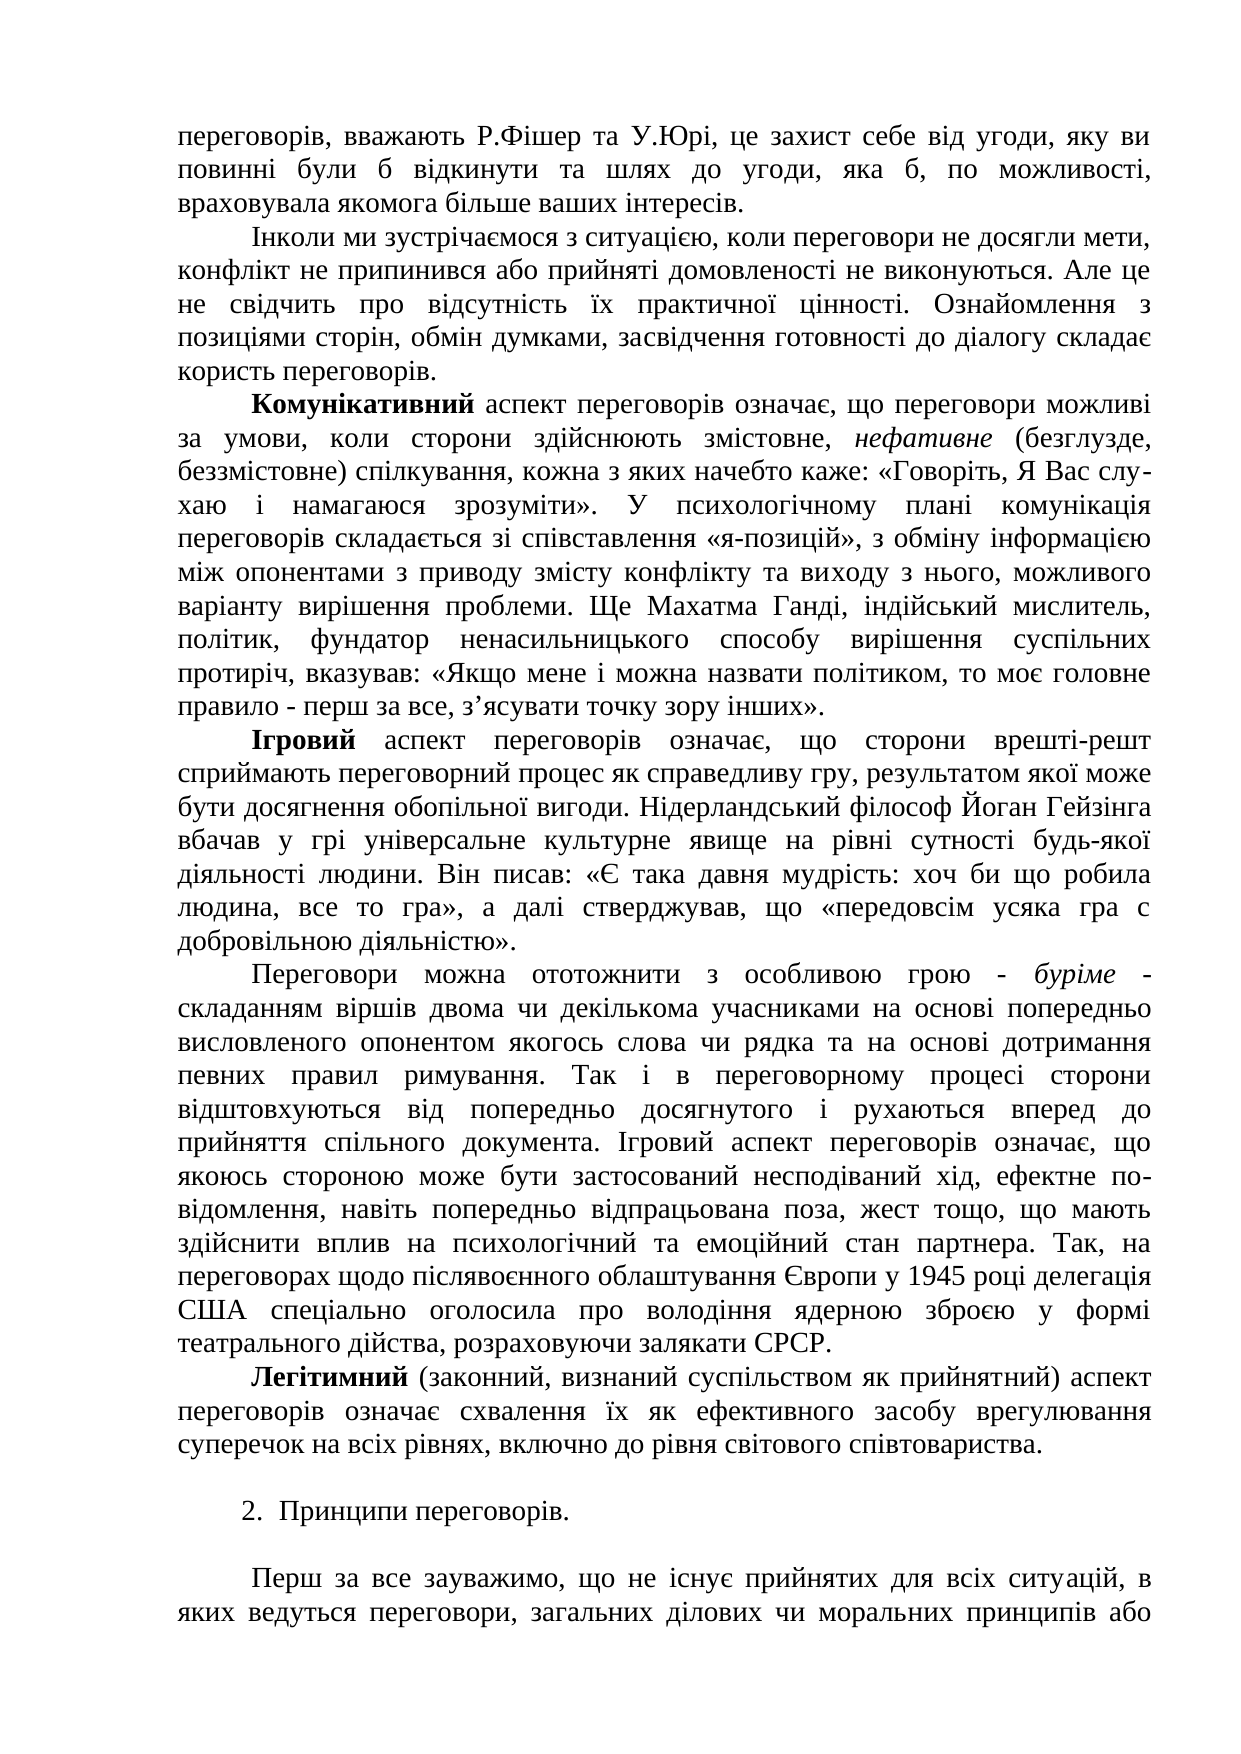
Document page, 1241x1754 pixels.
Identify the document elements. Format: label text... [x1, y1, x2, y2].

text Переговори можна ототожнити з особливою грою - буріме - складанням віршів двома чи декількома учасниками на основі попередньо висловленого опонентом якогось слова чи рядка та на основі дотримання певних правил римування. Так і в переговорному процесі сторони відштовхуються від попередньо досягнутого і рухаються вперед до прийняття спільного документа. Ігровий аспект переговорів означає, що якоюсь стороною може бути застосований несподіваний хід, ефектне повідомлення, навіть попередньо відпрацьована поза, жест тощо, що мають здійснити вплив на психологічний та емоційний стан партнера. Так, на переговорах щодо післявоєнного облаштування Європи у 1945 році делегація США спеціально оголосила про володіння ядерною зброєю у формі театрального дійства, розраховуючи залякати СРСР. [177, 957, 1152, 1359]
list Принципи переговорів. [241, 1493, 1148, 1527]
text Комунікативний аспект переговорів означає, що переговори можливі за умови, коли сторони здійснюють змістовне, нефативне (безглузде, беззмістовне) спілкування, кожна з яких начебто каже: «Говоріть, Я Вас слухаю і намагаюся зрозуміти». У психологічному плані комунікація переговорів складається зі співставлення «я-позицій», з обміну інформацією між опонентами з приводу змісту конфлікту та виходу з нього, можливого варіанту вирішення проблеми. Ще Махатма Ганді, індійський мислитель, політик, фундатор ненасильницького способу вирішення суспільних протиріч, вказував: «Якщо мене і можна назвати політиком, то моє головне правило - перш за все, з’ясувати точку зору інших». [177, 386, 1152, 722]
text Ігровий аспект переговорів означає, що сторони врешті-решт сприймають переговорний процес як справедливу гру, результатом якої може бути досягнення обопільної вигоди. Нідерландський філософ Йоган Гейзінга вбачав у грі універсальне культурне явище на рівні сутності будь-якої діяльності людини. Він писав: «Є така давня мудрість: хоч би що робила людина, все то гра», а далі стверджував, що «передовсім усяка гра с добровільною діяльністю». [177, 722, 1152, 957]
text Інколи ми зустрічаємося з ситуацією, коли переговори не досягли мети, конфлікт не припинився або прийняті домовленості не виконуються. Але це не свідчить про відсутність їх практичної цінності. Ознайомлення з позиціями сторін, обмін думками, засвідчення готовності до діалогу складає користь переговорів. [177, 219, 1152, 386]
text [177, 118, 1152, 219]
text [177, 1560, 1152, 1627]
text Легітимний (законний, визнаний суспільством як прийнятний) аспект переговорів означає схвалення їх як ефективного засобу врегулювання суперечок на всіх рівнях, включно до рівня світового співтовариства. [177, 1359, 1152, 1460]
